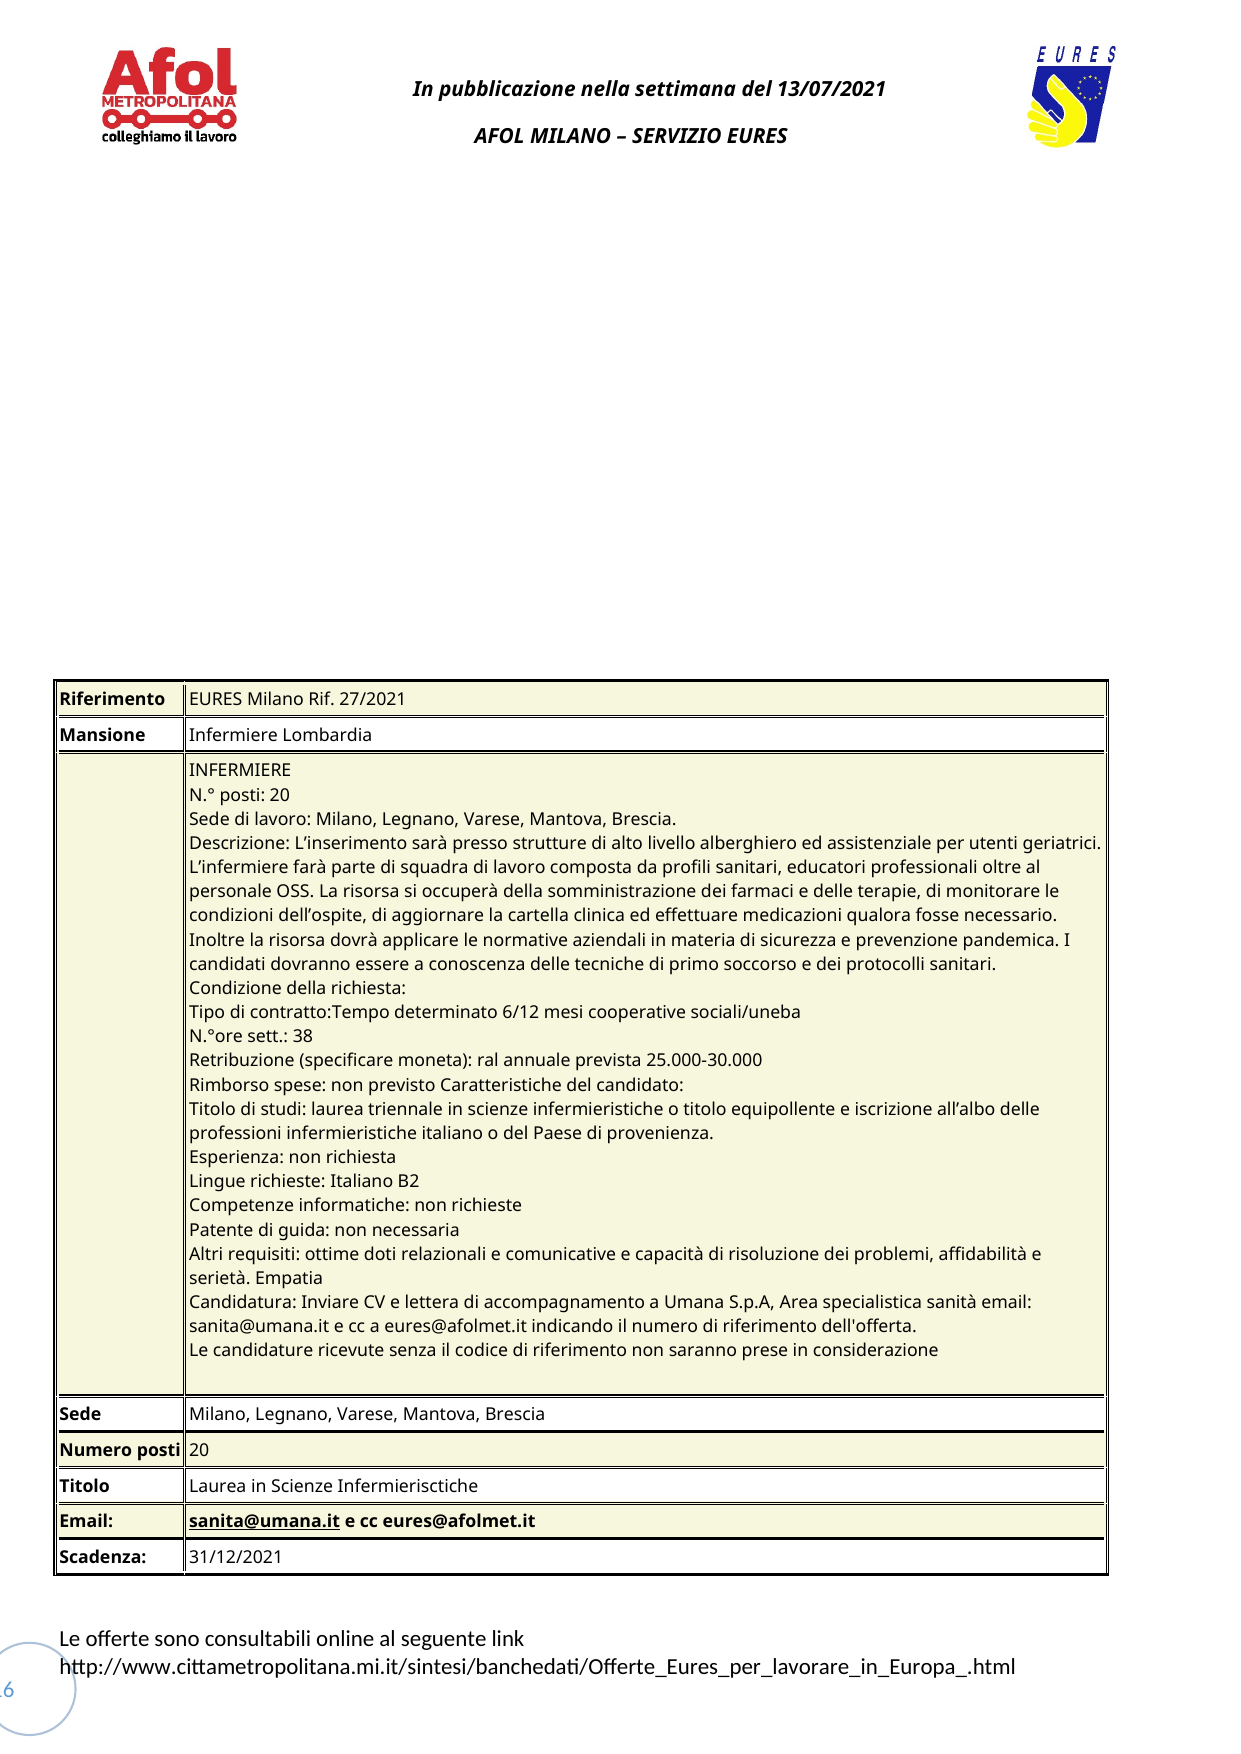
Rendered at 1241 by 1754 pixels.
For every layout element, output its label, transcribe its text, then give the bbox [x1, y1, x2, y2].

table_header EURES Milano Rif. 27/2021 [185, 682, 1106, 715]
table_header Riferimento [57, 682, 185, 715]
table_cell Milano, Legnano, Varese, Mantova, Brescia [186, 1394, 1106, 1430]
table_cell Sede [57, 1394, 183, 1430]
table_cell Titolo [55, 1466, 185, 1501]
table_cell 31/12/2021 [185, 1537, 1106, 1573]
picture [1016, 38, 1125, 154]
picture [88, 42, 249, 149]
table_cell Scadenza: [57, 1537, 185, 1573]
table_cell Mansione [55, 715, 185, 750]
table_cell 20 [186, 1430, 1106, 1466]
table_cell sanita@umana.it e cc eures@afolmet.it [186, 1501, 1106, 1537]
table_cell [57, 750, 183, 1394]
table_cell Email: [57, 1501, 183, 1537]
table_cell Numero posti [57, 1430, 183, 1466]
table_cell Laurea in Scienze Infermierisctiche [185, 1466, 1107, 1501]
table_cell Infermiere Lombardia [185, 715, 1107, 750]
table_cell INFERMIERE N.° posti: 20 Sede di lavoro: Milano, Legnano, Varese, Mantova, Brescia. Descrizione: L’inserimento sarà presso strutture di alto livello alberghiero ed assistenziale per utenti geriatrici. L’infermiere farà parte di squadra di lavoro composta da profili sanitari, educatori professionali oltre al personale OSS. La risorsa si occuperà della somministrazione dei farmaci e delle terapie, di monitorare le condizioni dell’ospite, di aggiornare la cartella clinica ed effettuare medicazioni qualora fosse necessario. Inoltre la risorsa dovrà applicare le normative aziendali in materia di sicurezza e prevenzione pandemica. I candidati dovranno essere a conoscenza delle tecniche di primo soccorso e dei protocolli sanitari. Condizione della richiesta: Tipo di contratto:Tempo determinato 6/12 mesi cooperative sociali/uneba N.°ore sett.: 38 Retribuzione (specificare moneta): ral annuale prevista 25.000-30.000 Rimborso spese: non previsto Caratteristiche del candidato: Titolo di studi: laurea triennale in scienze infermieristiche o titolo equipollente e iscrizione all’albo delle professioni infermieristiche italiano o del Paese di provenienza. Esperienza: non richiesta Lingue richieste: Italiano B2 Competenze informatiche: non richieste Patente di guida: non necessaria Altri requisiti: ottime doti relazionali e comunicative e capacità di risoluzione dei problemi, affidabilità e serietà. Empatia Candidatura: Inviare CV e lettera di accompagnamento a Umana S.p.A, Area specialistica sanità email: sanita@umana.it e cc a eures@afolmet.it indicando il numero di riferimento dell'offerta. Le candidature ricevute senza il codice di riferimento non saranno prese in considerazione [186, 750, 1106, 1394]
